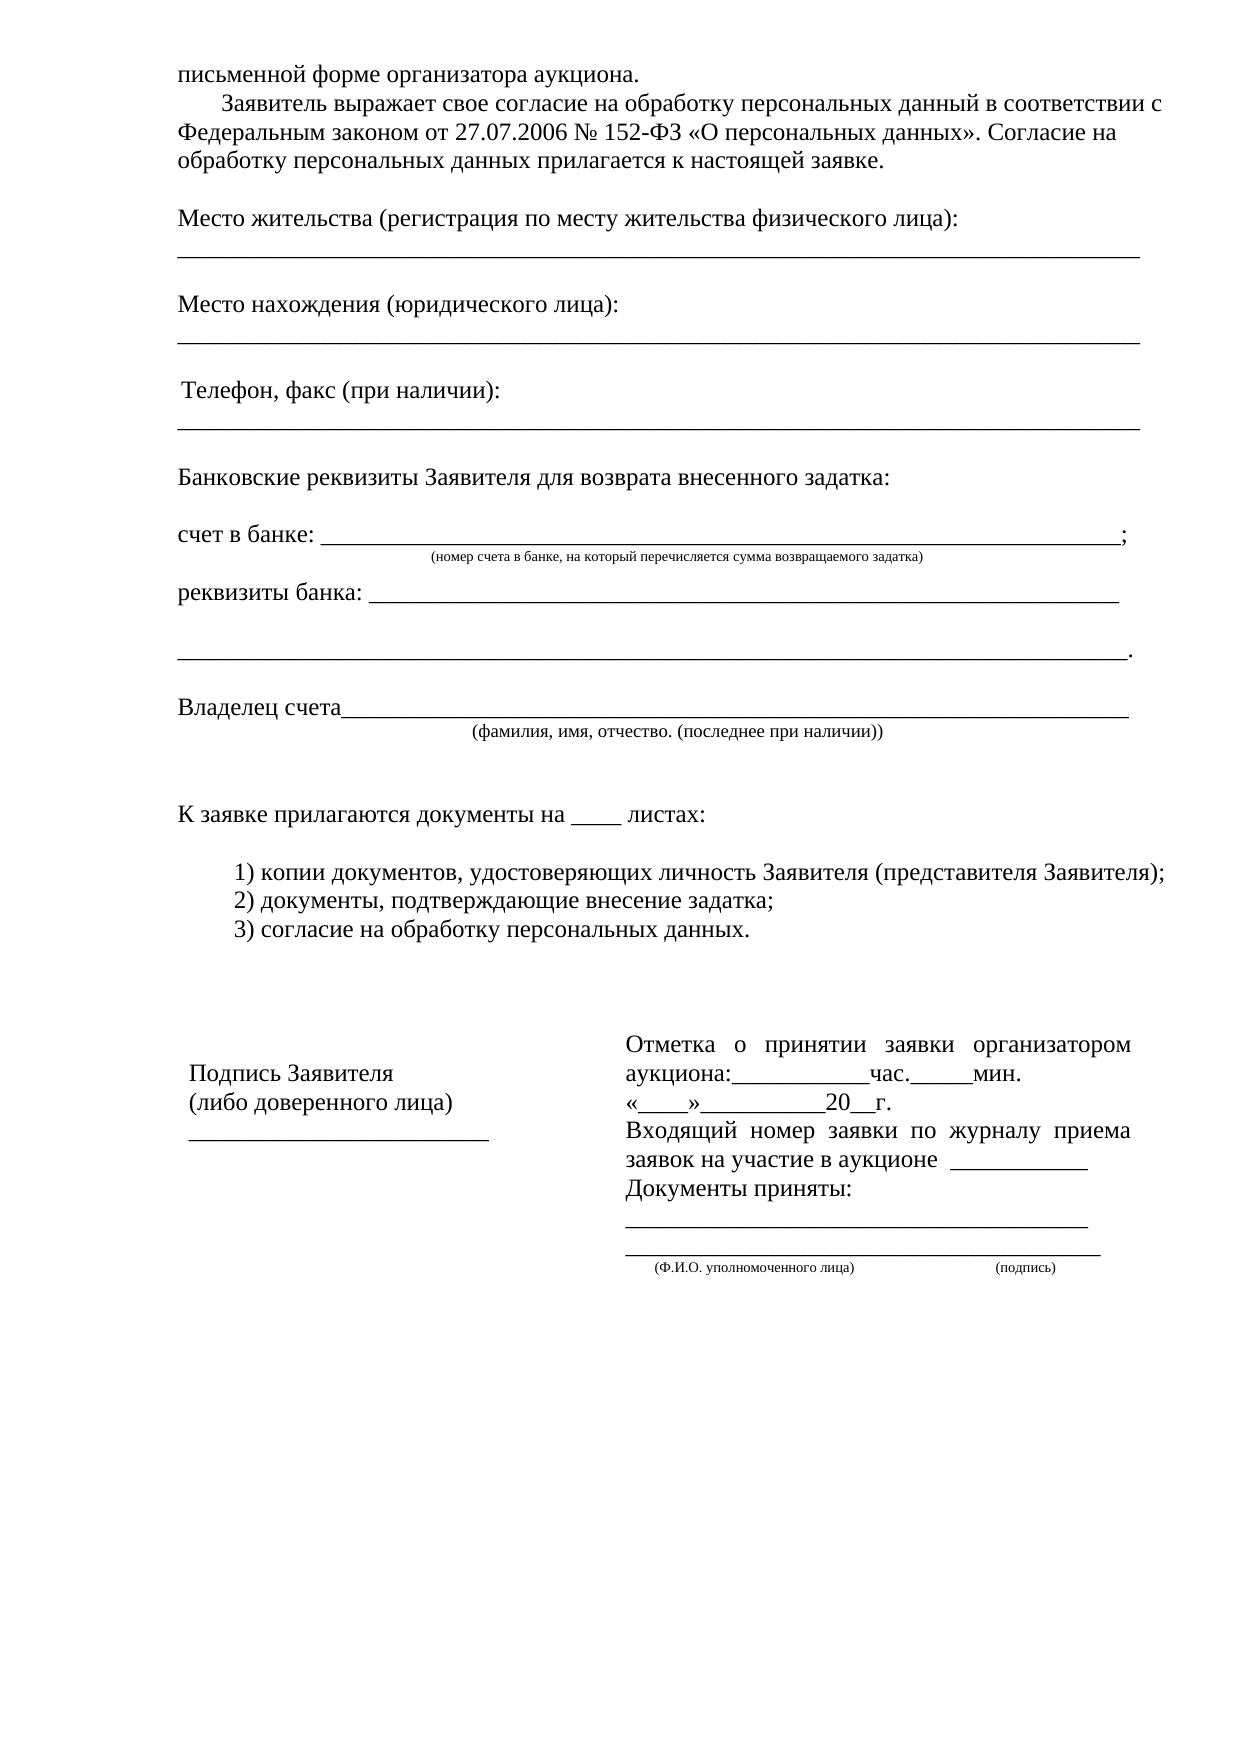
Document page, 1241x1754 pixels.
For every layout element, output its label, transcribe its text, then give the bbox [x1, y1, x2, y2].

text 2) документы, подтверждающие внесение задатка; [177, 886, 1167, 914]
text 1) копии документов, удостоверяющих личность Заявителя (представителя Заявителя); [177, 857, 1167, 886]
text Владелец счета_______________________________________________________________ [177, 692, 1167, 720]
text Место жительства (регистрация по месту жительства физического лица): _____________________________________________________________________________ [177, 203, 1167, 260]
table_header Подпись Заявителя (либо доверенного лица) ________________________ [177, 1029, 614, 1403]
text Заявитель выражает свое согласие на обработку персональных данный в соответствии с Федеральным законом от 27.07.2006 № 152-ФЗ «О персональных данных». Согласие на обработку персональных данных прилагается к настоящей заявке. [177, 88, 1167, 174]
text реквизиты банка: ____________________________________________________________ [177, 577, 1167, 605]
text Телефон, факс (при наличии): _____________________________________________________________________________ [177, 375, 1167, 433]
text (фамилия, имя, отчество. (последнее при наличии)) [177, 720, 1167, 742]
text счет в банке: ________________________________________________________________; [177, 519, 1167, 548]
table_header Отметка о принятии заявки организатором аукциона:___________час._____мин. «____»__________20__г. Входящий номер заявки по журналу приема заявок на участие в аукционе ___________ Документы приняты: _____________________________________ ______________________________________ (Ф.И.О. уполномоченного лица) (подпись) [614, 1029, 1143, 1403]
text ____________________________________________________________________________. [177, 634, 1167, 663]
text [177, 59, 1167, 88]
text (номер счета в банке, на который перечисляется сумма возвращаемого задатка) [177, 548, 1167, 577]
title К заявке прилагаются документы на ____ листах: [177, 799, 1167, 828]
text Банковские реквизиты Заявителя для возврата внесенного задатка: [177, 462, 1167, 490]
text Место нахождения (юридического лица): _____________________________________________________________________________ [177, 289, 1167, 347]
text 3) согласие на обработку персональных данных. [177, 914, 1167, 943]
